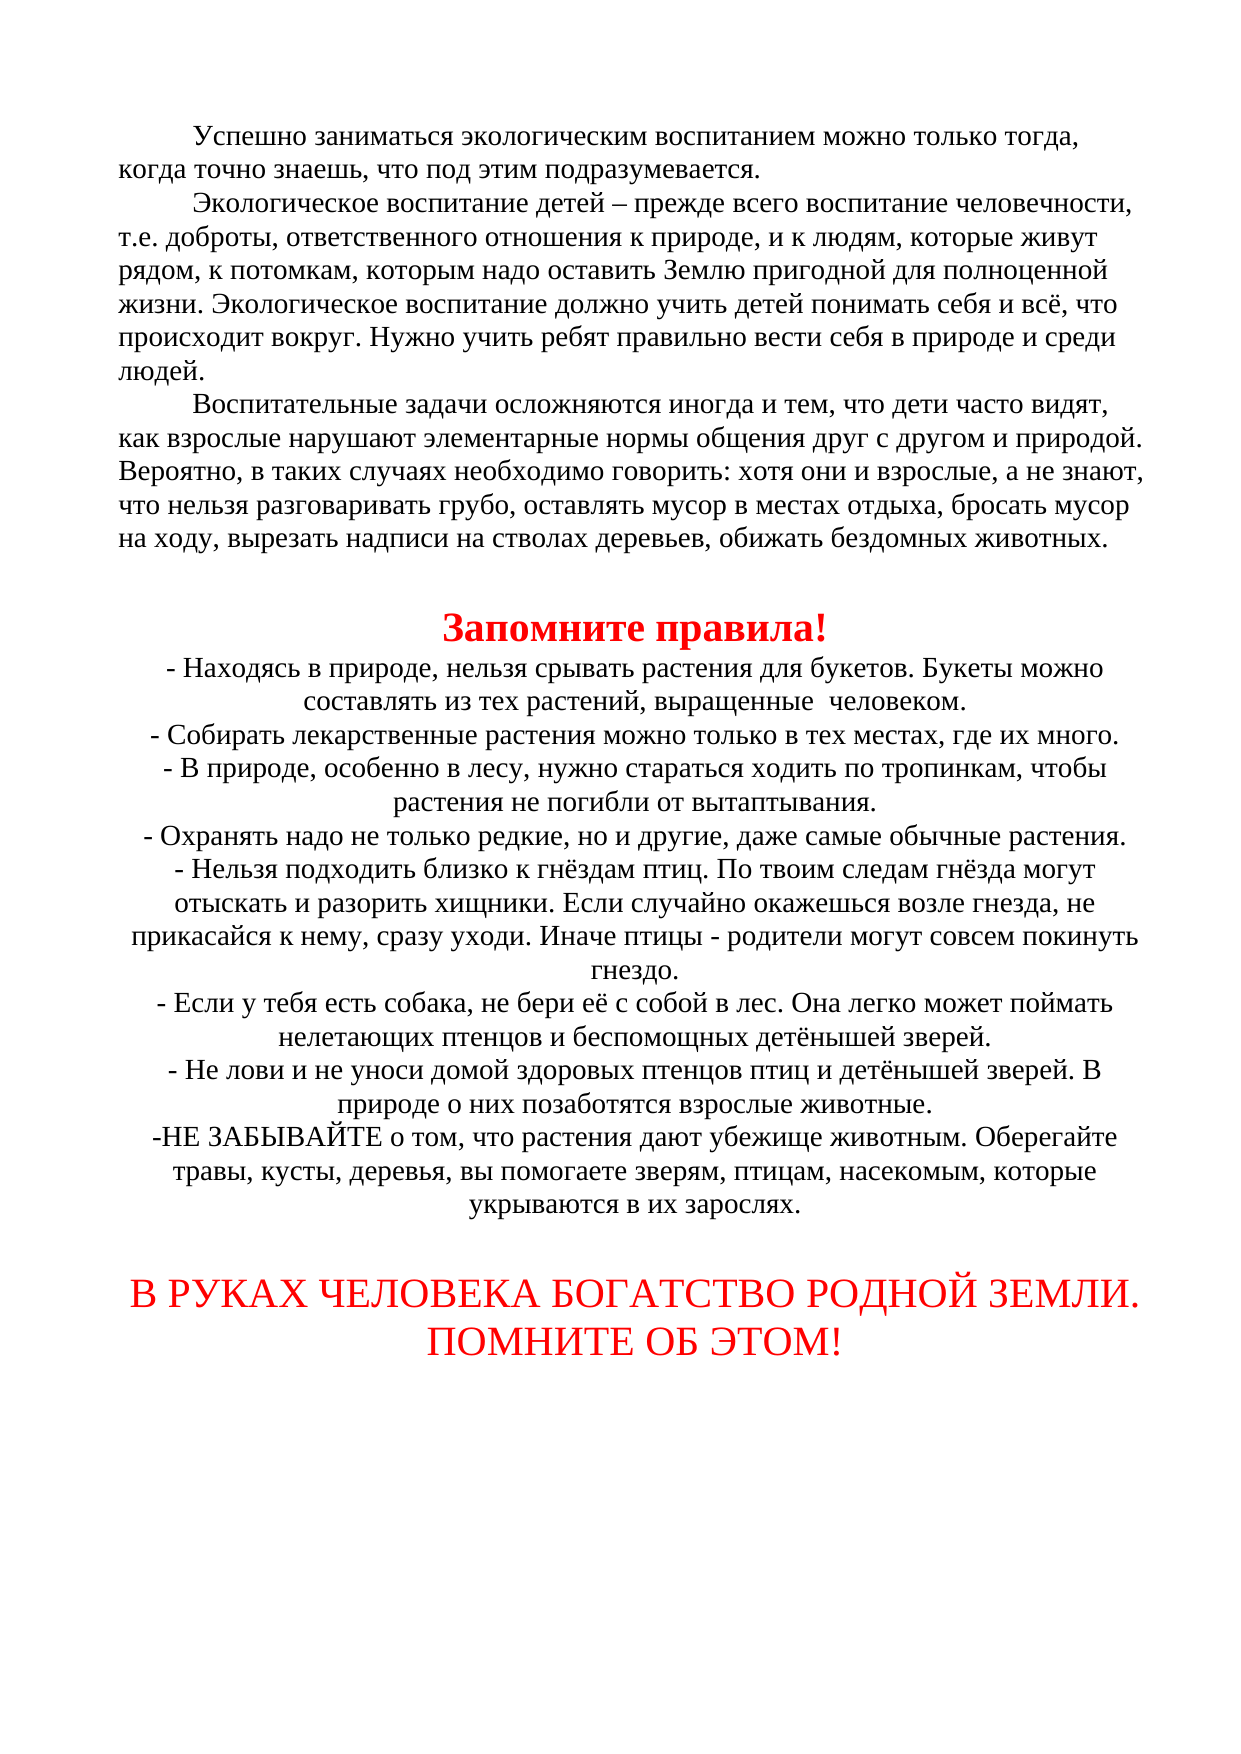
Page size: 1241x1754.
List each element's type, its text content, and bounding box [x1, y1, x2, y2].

text Запомните правила! - Находясь в природе, нельзя срывать растения для букетов. Букеты можно составлять из тех растений, выращенные человеком. - Собирать лекарственные растения можно только в тех местах, где их много. - В природе, особенно в лесу, нужно стараться ходить по тропинкам, чтобы растения не погибли от вытаптывания. - Охранять надо не только редкие, но и другие, даже самые обычные растения. - Нельзя подходить близко к гнёздам птиц. По твоим следам гнёзда могут отыскать и разорить хищники. Если случайно окажешься возле гнезда, не прикасайся к нему, сразу уходи. Иначе птицы - родители могут совсем покинуть гнездо. - Если у тебя есть собака, не бери её с собой в лес. Она легко может поймать нелетающих птенцов и беспомощных детёнышей зверей. - Не лови и не уноси домой здоровых птенцов птиц и детёнышей зверей. В природе о них позаботятся взрослые животные. -НЕ ЗАБЫВАЙТЕ о том, что растения дают убежище животным. Оберегайте травы, кусты, деревья, вы помогаете зверям, птицам, насекомым, которые укрываются в их зарослях. [118, 602, 1152, 1220]
text В РУКАХ ЧЕЛОВЕКА БОГАТСТВО РОДНОЙ ЗЕМЛИ. ПОМНИТЕ ОБ ЭТОМ! [118, 1220, 1152, 1364]
text Воспитательные задачи осложняются иногда и тем, что дети часто видят, как взрослые нарушают элементарные нормы общения друг с другом и природой. Вероятно, в таких случаях необходимо говорить: хотя они и взрослые, а не знают, что нельзя разговаривать грубо, оставлять мусор в местах отдыха, бросать мусор на ходу, вырезать надписи на стволах деревьев, обижать бездомных животных. [118, 386, 1152, 554]
text Экологическое воспитание детей – прежде всего воспитание человечности, т.е. доброты, ответственного отношения к природе, и к людям, которые живут рядом, к потомкам, которым надо оставить Землю пригодной для полноценной жизни. Экологическое воспитание должно учить детей понимать себя и всё, что происходит вокруг. Нужно учить ребят правильно вести себя в природе и среди людей. [118, 185, 1152, 386]
text Успешно заниматься экологическим воспитанием можно только тогда, когда точно знаешь, что под этим подразумевается. [118, 118, 1152, 185]
